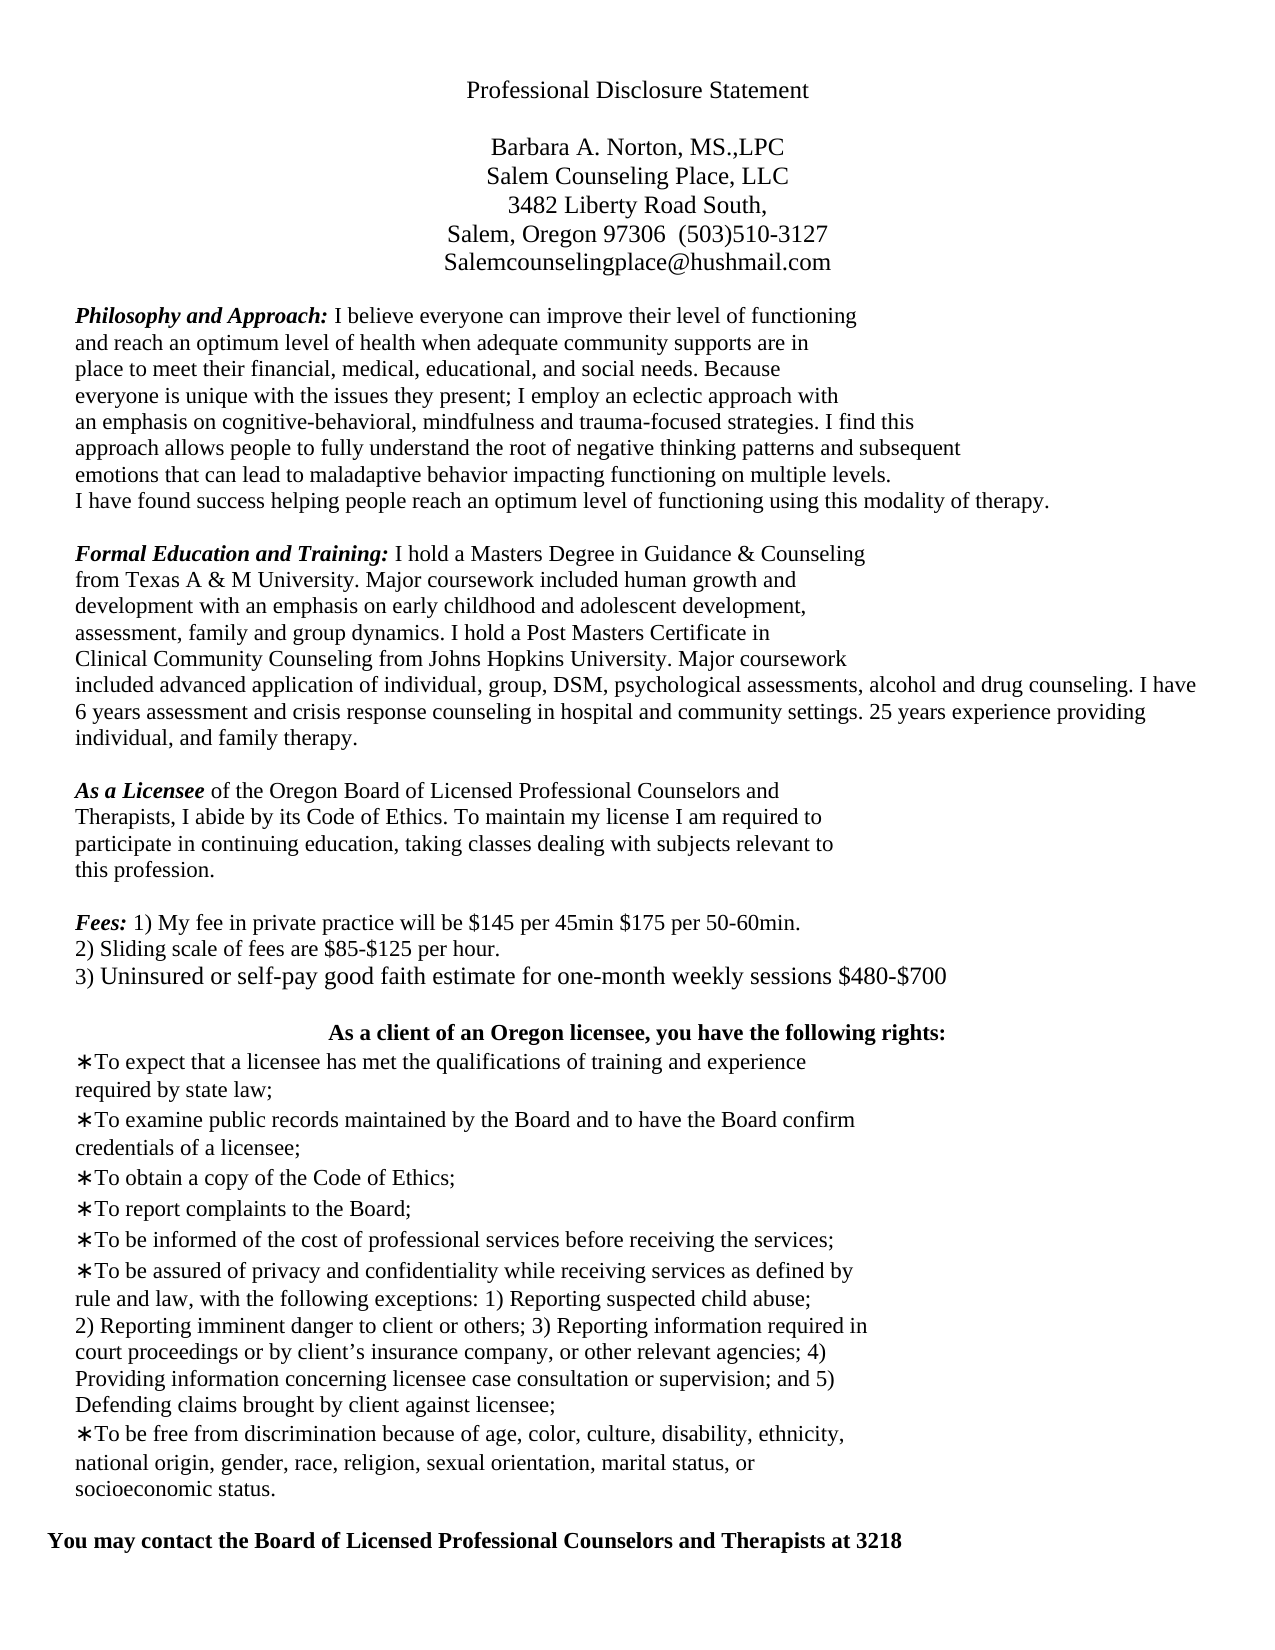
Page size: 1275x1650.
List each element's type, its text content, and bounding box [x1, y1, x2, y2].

text emotions that can lead to maladaptive behavior impacting functioning on multiple levels. [75, 461, 1200, 487]
text from Texas A & M University. Major coursework included human growth and [75, 566, 1200, 592]
text I have found success helping people reach an optimum level of functioning using this modality of therapy. [75, 487, 1200, 513]
text development with an emphasis on early childhood and adolescent development, [75, 592, 1200, 619]
text ∗To be free from discrimination because of age, color, culture, disability, ethnicity, [75, 1417, 1200, 1448]
text Clinical Community Counseling from Johns Hopkins University. Major coursework [75, 645, 1200, 672]
text Professional Disclosure Statement [75, 75, 1200, 104]
text place to meet their financial, medical, educational, and social needs. Because [75, 355, 1200, 382]
text this profession. [75, 856, 1200, 882]
text an emphasis on cognitive-behavioral, mindfulness and trauma-focused strategies. I find this [75, 408, 1200, 434]
text included advanced application of individual, group, DSM, psychological assessments, alcohol and drug counseling. I have 6 years assessment and crisis response counseling in hospital and community settings. 25 years experience providing individual, and family therapy. [75, 672, 1200, 751]
text credentials of a licensee; [75, 1134, 1200, 1161]
text 2) Reporting imminent danger to client or others; 3) Reporting information required in [75, 1312, 1200, 1338]
text Therapists, I abide by its Code of Ethics. To maintain my license I am required to [75, 803, 1200, 830]
text rule and law, with the following exceptions: 1) Reporting suspected child abuse; [75, 1286, 1200, 1312]
text 2) Sliding scale of fees are $85-$125 per hour. [75, 935, 1200, 961]
text As a client of an Oregon licensee, you have the following rights: [75, 1019, 1200, 1045]
text ∗To be informed of the cost of professional services before receiving the services; [75, 1223, 1200, 1254]
text national origin, gender, race, religion, sexual orientation, marital status, or [75, 1448, 1200, 1475]
text Barbara A. Norton, MS.,LPC [75, 132, 1200, 161]
text Defending claims brought by client against licensee; [75, 1391, 1200, 1417]
text everyone is unique with the issues they present; I employ an eclectic approach with [75, 382, 1200, 408]
text Providing information concerning licensee case consultation or supervision; and 5) [75, 1364, 1200, 1391]
text ∗To obtain a copy of the Code of Ethics; [75, 1161, 1200, 1192]
text 3482 Liberty Road South, [75, 190, 1200, 219]
text Philosophy and Approach: I believe everyone can improve their level of functioning [75, 303, 1200, 329]
text ∗To examine public records maintained by the Board and to have the Board confirm [75, 1103, 1200, 1134]
text ∗To report complaints to the Board; [75, 1192, 1200, 1223]
text and reach an optimum level of health when adequate community supports are in [75, 329, 1200, 355]
text ∗To expect that a licensee has met the qualifications of training and experience [75, 1045, 1200, 1077]
text Salemcounselingplace@hushmail.com [75, 247, 1200, 276]
text Salem Counseling Place, LLC [75, 161, 1200, 190]
text Salem, Oregon 97306 (503)510-3127 [75, 219, 1200, 247]
text ∗To be assured of privacy and confidentiality while receiving services as defined by [75, 1254, 1200, 1286]
text participate in continuing education, taking classes dealing with subjects relevant to [75, 830, 1200, 856]
text court proceedings or by client’s insurance company, or other relevant agencies; 4) [75, 1338, 1200, 1364]
text approach allows people to fully understand the root of negative thinking patterns and subsequent [75, 434, 1200, 461]
text As a Licensee of the Oregon Board of Licensed Professional Counselors and [75, 777, 1200, 803]
text You may contact the Board of Licensed Professional Counselors and Therapists at 3218 [47, 1528, 1266, 1554]
text required by state law; [75, 1077, 1200, 1103]
text Formal Education and Training: I hold a Masters Degree in Guidance & Counseling [75, 540, 1200, 566]
text 3) Uninsured or self-pay good faith estimate for one-month weekly sessions $480-$700 [75, 961, 1200, 990]
text Fees: 1) My fee in private practice will be $145 per 45min $175 per 50-60min. [75, 909, 1200, 935]
text assessment, family and group dynamics. I hold a Post Masters Certificate in [75, 619, 1200, 645]
text socioeconomic status. [75, 1475, 1200, 1501]
